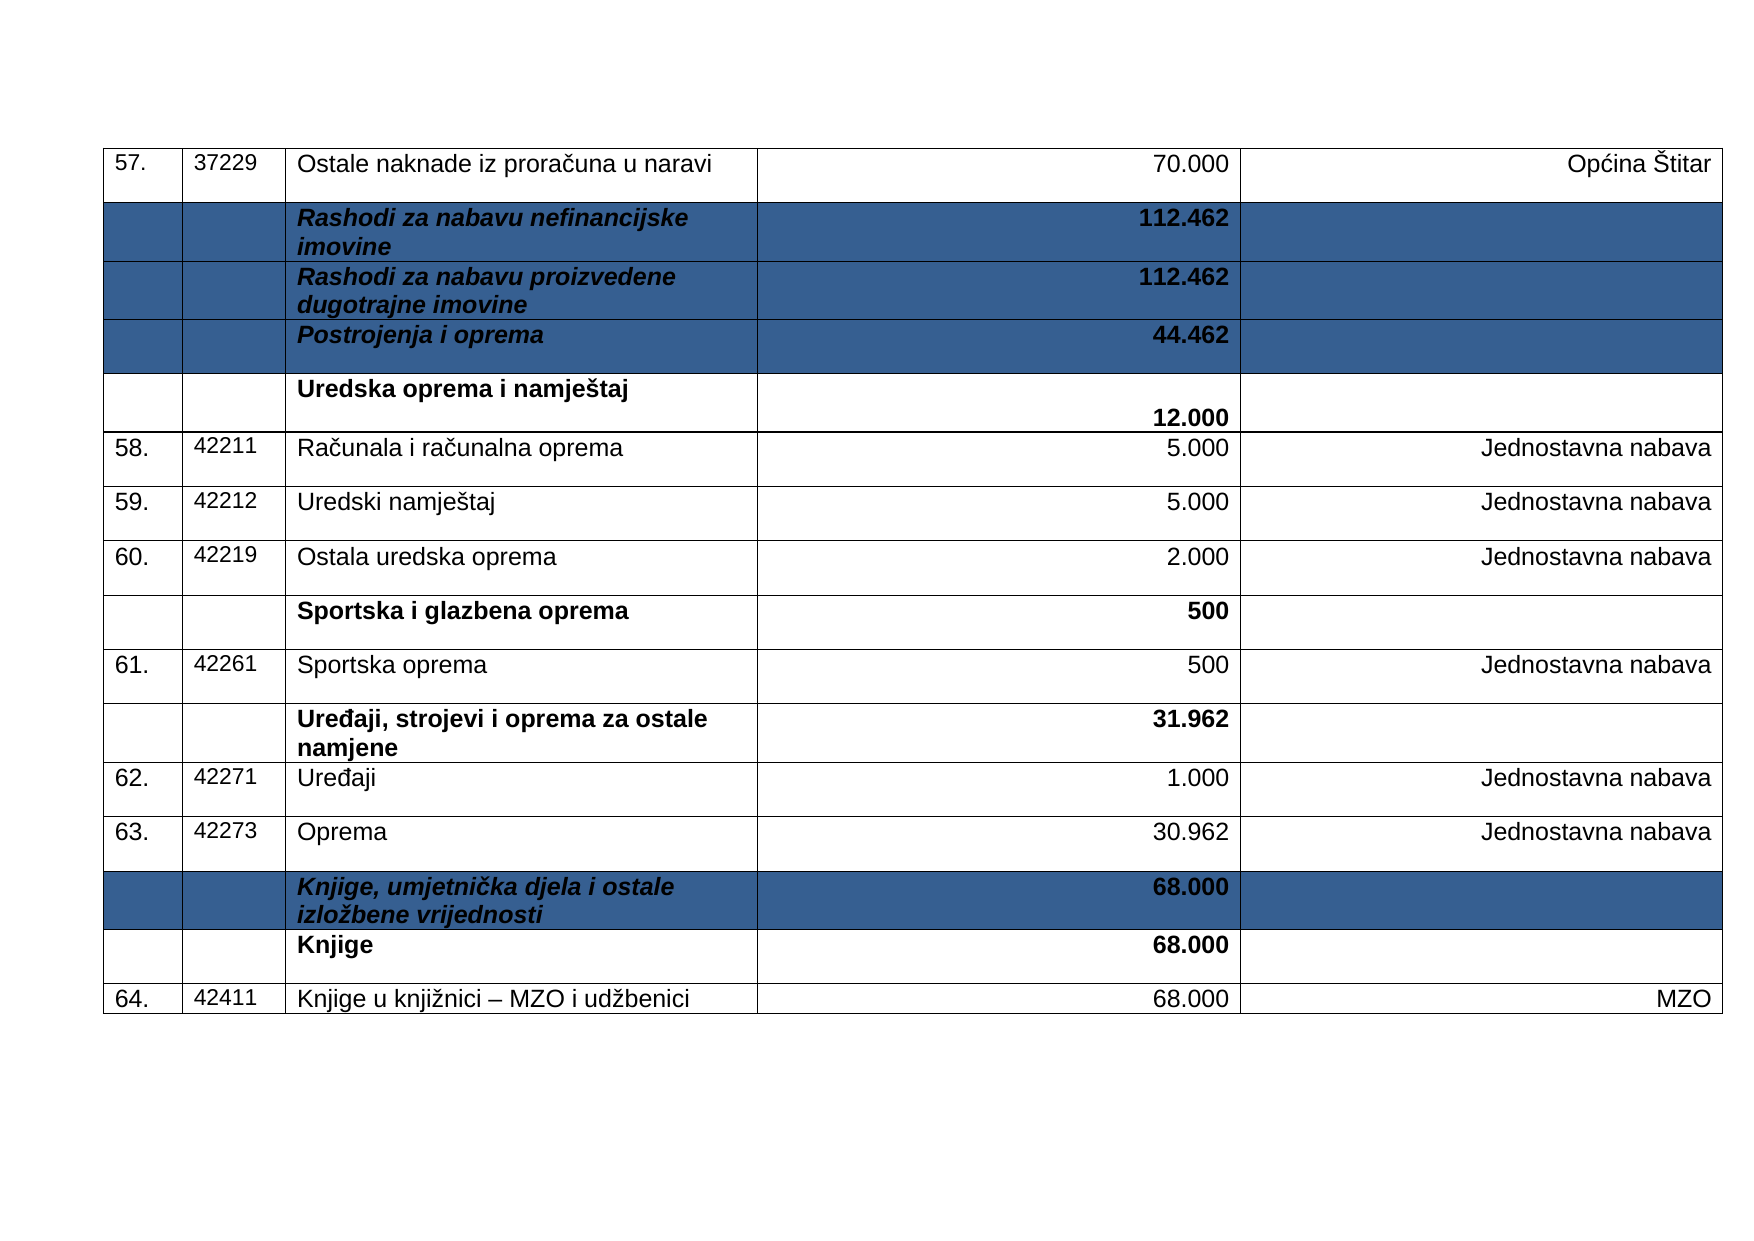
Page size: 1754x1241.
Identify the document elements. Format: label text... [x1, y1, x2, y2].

table_cell Sportska oprema [286, 650, 757, 703]
table_cell 68.000 [758, 984, 1240, 1013]
table_cell Postrojenja i oprema [286, 320, 757, 373]
table_cell 44.462 [758, 320, 1240, 373]
table_cell Uredski namještaj [286, 487, 757, 540]
table_cell 5.000 [758, 487, 1240, 540]
table_cell [183, 203, 285, 261]
table_cell Ostale naknade iz proračuna u naravi [286, 149, 757, 202]
table_cell [183, 872, 285, 929]
table_cell Općina Štitar [1241, 149, 1722, 202]
table_cell [183, 930, 285, 983]
table_cell 42211 [183, 433, 285, 486]
table_cell 37229 [183, 149, 285, 202]
table_cell Sportska i glazbena oprema [286, 596, 757, 649]
table_cell 2.000 [758, 541, 1240, 595]
table_cell [1241, 596, 1722, 649]
table_cell [183, 320, 285, 373]
table_cell 58. [104, 433, 182, 486]
table_cell Oprema [286, 817, 757, 871]
table_cell Jednostavna nabava [1241, 763, 1722, 816]
table_cell Jednostavna nabava [1241, 817, 1722, 871]
table_cell Rashodi za nabavu proizvedene dugotrajne imovine [286, 262, 757, 319]
table_cell 62. [104, 763, 182, 816]
table_cell [104, 203, 182, 261]
table_cell [183, 596, 285, 649]
table_cell Jednostavna nabava [1241, 433, 1722, 486]
table_cell 64. [104, 984, 182, 1013]
table_cell 61. [104, 650, 182, 703]
table_cell 500 [758, 650, 1240, 703]
table_cell 500 [758, 596, 1240, 649]
table_cell Jednostavna nabava [1241, 650, 1722, 703]
table_cell [104, 704, 182, 762]
table_cell [183, 262, 285, 319]
table_cell [1241, 374, 1722, 431]
table_cell [1241, 203, 1722, 261]
table_cell [1241, 262, 1722, 319]
table_cell [1241, 930, 1722, 983]
table_cell Knjige, umjetnička djela i ostale izložbene vrijednosti [286, 872, 757, 929]
table_cell [104, 320, 182, 373]
table_cell 42261 [183, 650, 285, 703]
table_cell Računala i računalna oprema [286, 433, 757, 486]
table_cell MZO [1241, 984, 1722, 1013]
table_cell [183, 374, 285, 431]
table_cell 57. [104, 149, 182, 202]
table_cell 68.000 [758, 872, 1240, 929]
table_cell Uređaji [286, 763, 757, 816]
table_cell 112.462 [758, 203, 1240, 261]
table_cell Rashodi za nabavu nefinancijske imovine [286, 203, 757, 261]
table_cell Knjige [286, 930, 757, 983]
table_cell Jednostavna nabava [1241, 487, 1722, 540]
table_cell [104, 930, 182, 983]
table_cell 12.000 [758, 374, 1240, 431]
table_cell [1241, 320, 1722, 373]
table_cell 1.000 [758, 763, 1240, 816]
table_cell Knjige u knjižnici – MZO i udžbenici [286, 984, 757, 1013]
table_cell 59. [104, 487, 182, 540]
table_cell [104, 872, 182, 929]
table_cell Uredska oprema i namještaj [286, 374, 757, 431]
table_cell [183, 704, 285, 762]
table_cell [104, 596, 182, 649]
table_cell [1241, 704, 1722, 762]
table_cell 70.000 [758, 149, 1240, 202]
table_cell 31.962 [758, 704, 1240, 762]
table_cell 42273 [183, 817, 285, 871]
table_cell 112.462 [758, 262, 1240, 319]
table_cell 30.962 [758, 817, 1240, 871]
table_cell 5.000 [758, 433, 1240, 486]
table_cell Jednostavna nabava [1241, 541, 1722, 595]
table_cell [1241, 872, 1722, 929]
table_cell 42411 [183, 984, 285, 1013]
table_cell 63. [104, 817, 182, 871]
table_cell 68.000 [758, 930, 1240, 983]
table_cell 42219 [183, 541, 285, 595]
table_cell [104, 374, 182, 431]
table_cell Ostala uredska oprema [286, 541, 757, 595]
table_cell [104, 262, 182, 319]
table_cell 42271 [183, 763, 285, 816]
table_cell Uređaji, strojevi i oprema za ostale namjene [286, 704, 757, 762]
table_cell 42212 [183, 487, 285, 540]
table_cell 60. [104, 541, 182, 595]
